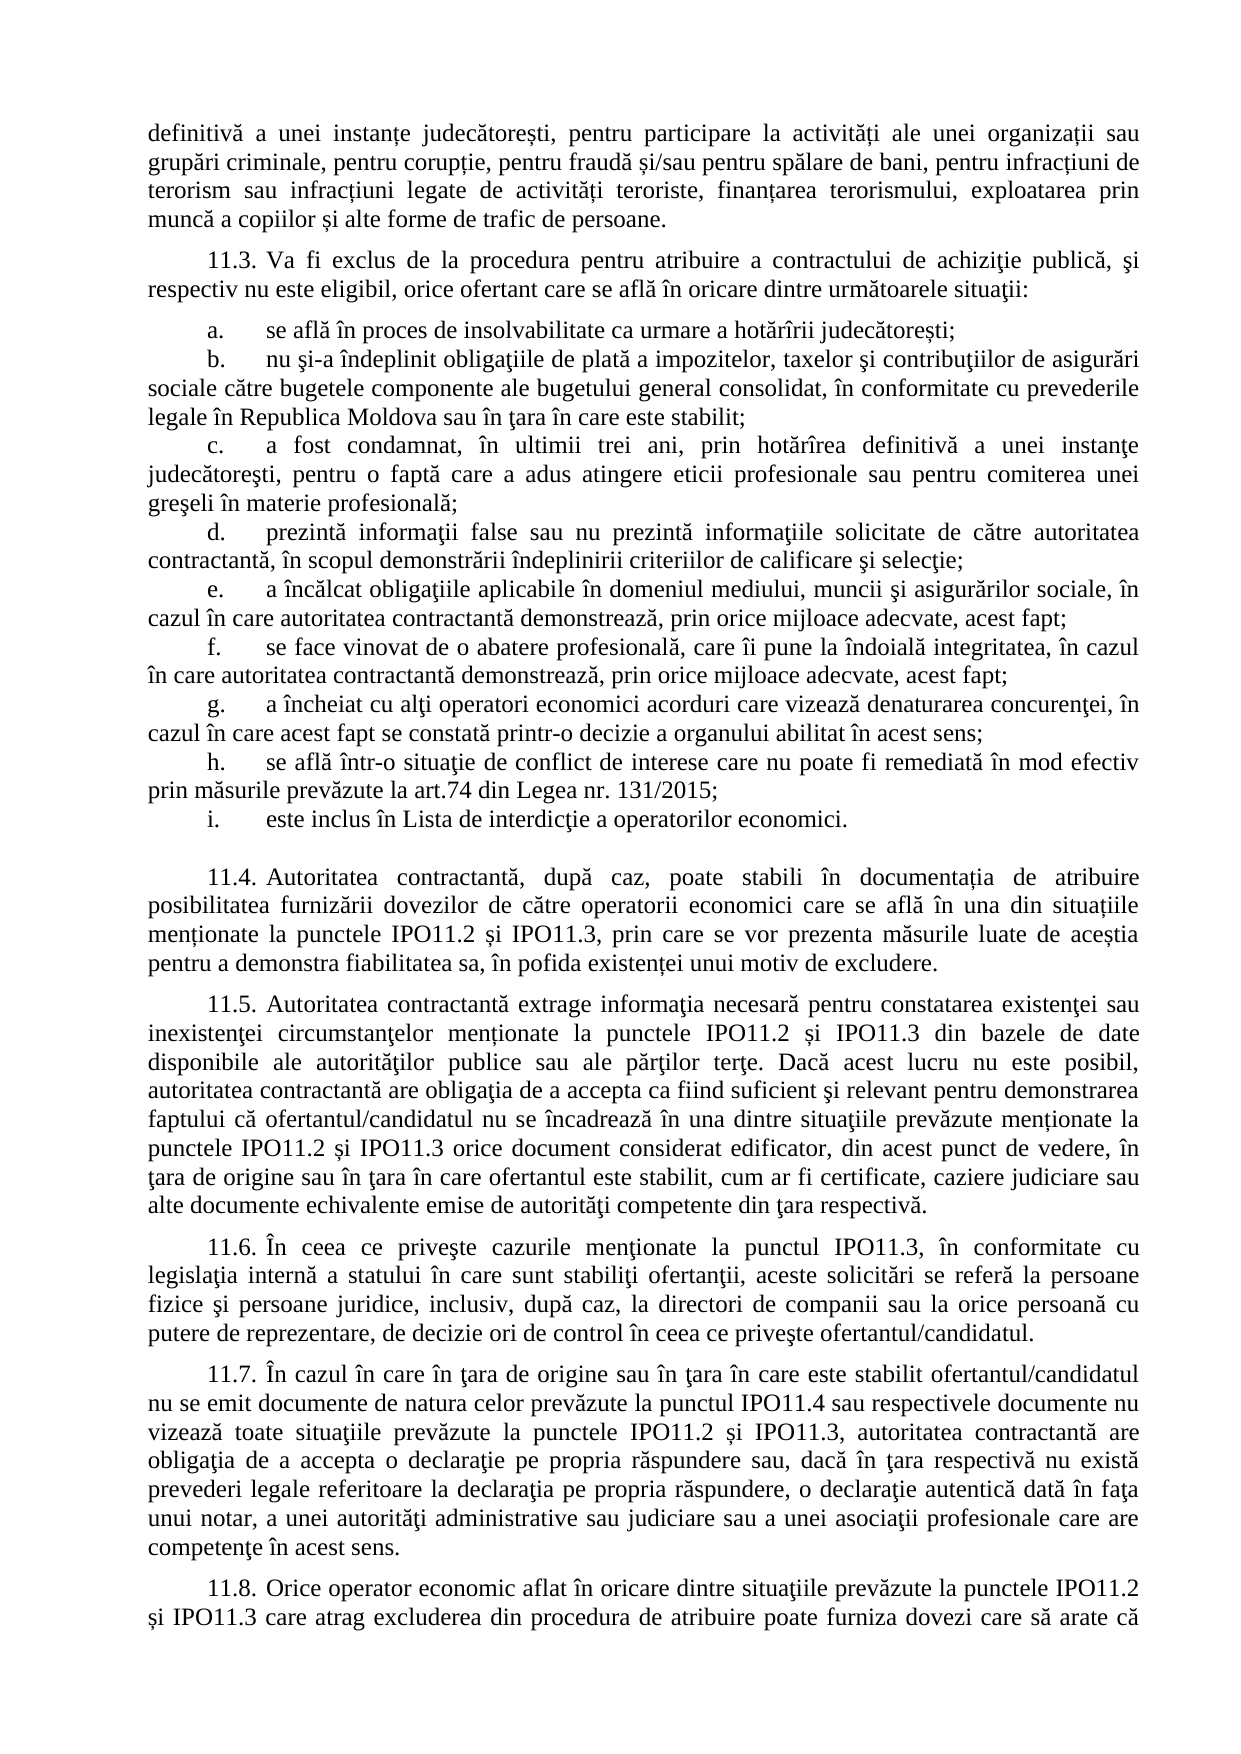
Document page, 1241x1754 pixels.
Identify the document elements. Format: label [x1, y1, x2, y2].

table_cell [136, 118, 1152, 1631]
